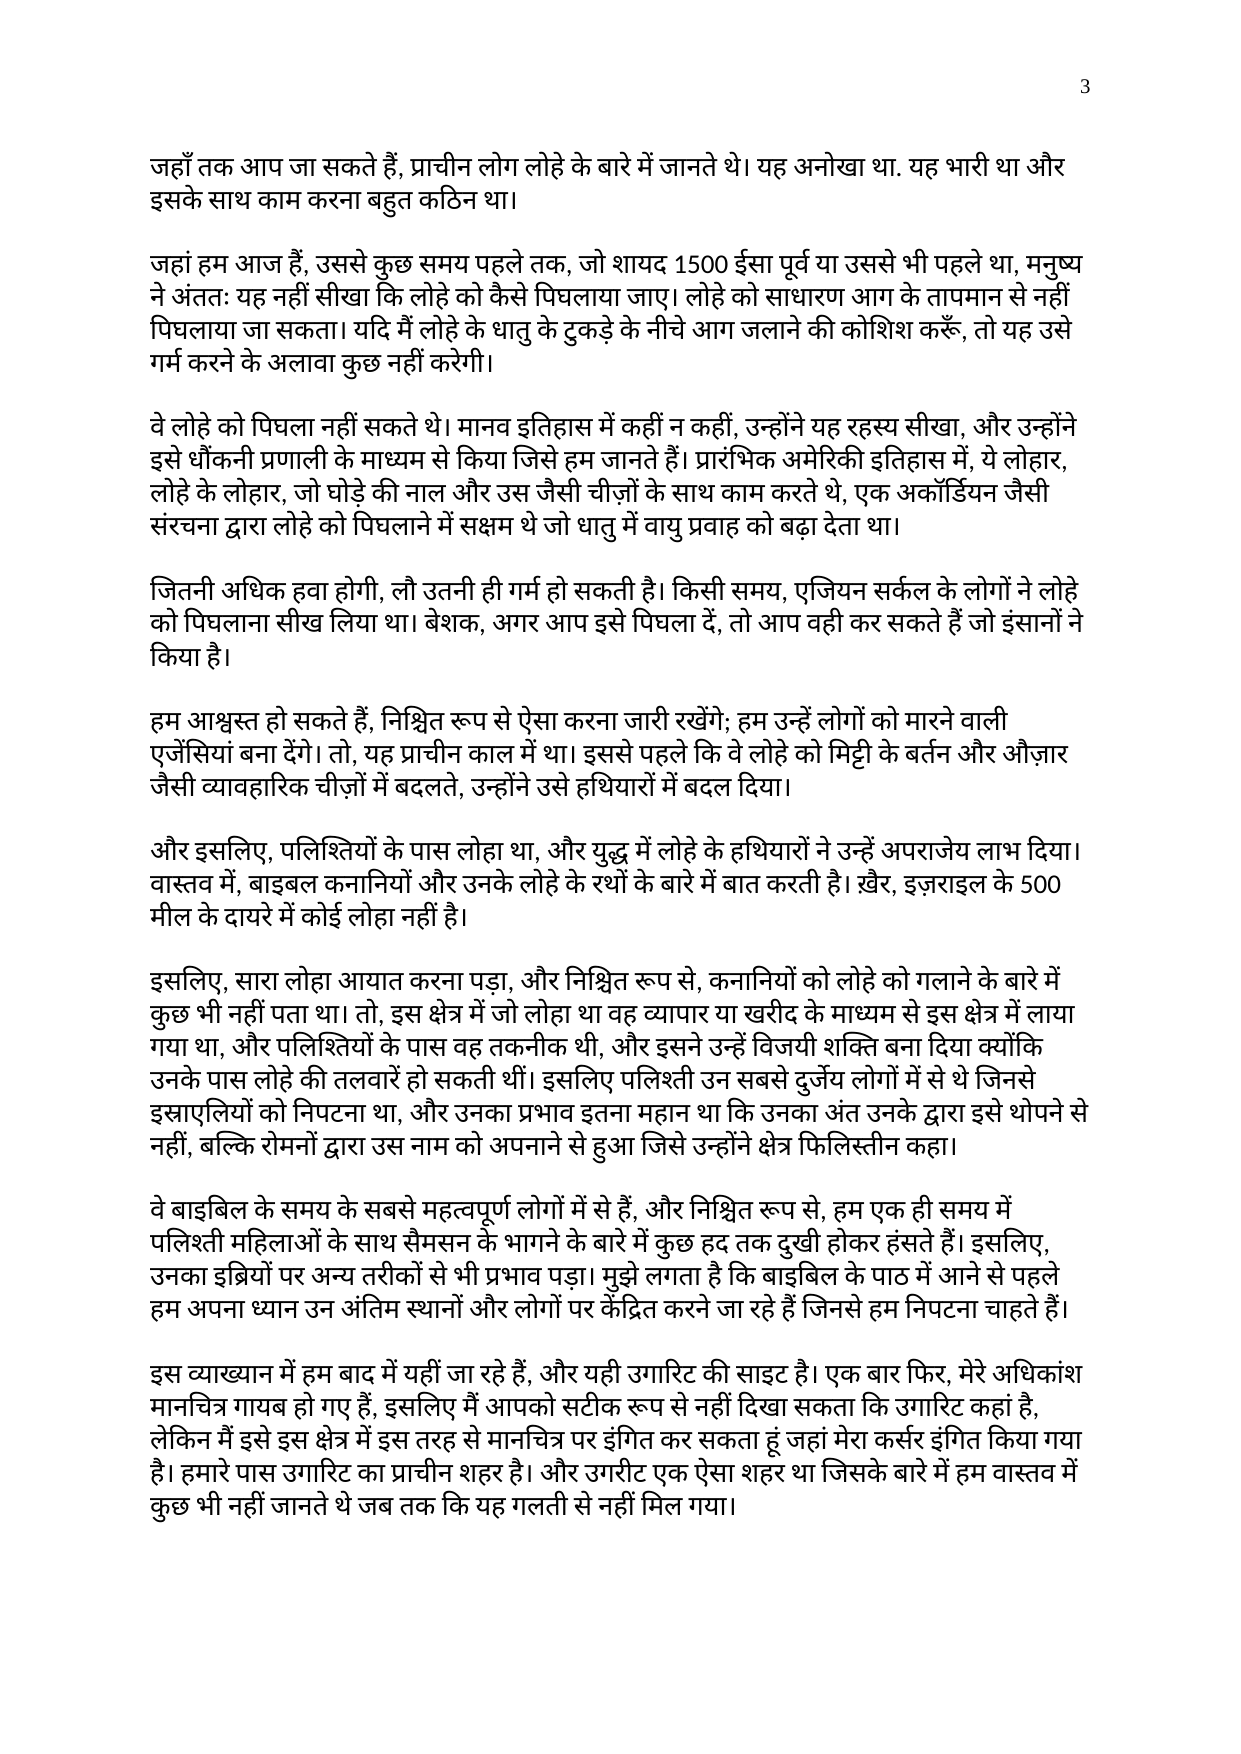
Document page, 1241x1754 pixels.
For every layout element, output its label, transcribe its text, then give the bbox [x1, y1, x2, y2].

text वे लोहे को पिघला नहीं सकते थे। मानव इतिहास में कहीं न कहीं, उन्होंने यह रहस्य सीखा, और उन्होंने इसे धौंकनी प्रणाली के माध्यम से किया जिसे हम जानते हैं। प्रारंभिक अमेरिकी इतिहास में, ये लोहार, लोहे के लोहार, जो घोड़े की नाल और उस जैसी चीज़ों के साथ काम करते थे, एक अकॉर्डियन जैसी संरचना द्वारा लोहे को पिघलाने में सक्षम थे जो धातु में वायु प्रवाह को बढ़ा देता था। [150, 410, 1090, 542]
text जहां हम आज हैं, उससे कुछ समय पहले तक, जो शायद 1500 ईसा पूर्व या उससे भी पहले था, मनुष्य ने अंततः यह नहीं सीखा कि लोहे को कैसे पिघलाया जाए। लोहे को साधारण आग के तापमान से नहीं पिघलाया जा सकता। यदि मैं लोहे के धातु के टुकड़े के नीचे आग जलाने की कोशिश करूँ, तो यह उसे गर्म करने के अलावा कुछ नहीं करेगी। [150, 247, 1090, 379]
text इस व्याख्यान में हम बाद में यहीं जा रहे हैं, और यही उगारिट की साइट है। एक बार फिर, मेरे अधिकांश मानचित्र गायब हो गए हैं, इसलिए मैं आपको सटीक रूप से नहीं दिखा सकता कि उगारिट कहां है, लेकिन मैं इसे इस क्षेत्र में इस तरह से मानचित्र पर इंगित कर सकता हूं जहां मेरा कर्सर इंगित किया गया है। हमारे पास उगारिट का प्राचीन शहर है। और उगरीट एक ऐसा शहर था जिसके बारे में हम वास्तव में कुछ भी नहीं जानते थे जब तक कि यह गलती से नहीं मिल गया। [150, 1357, 1090, 1522]
text जहाँ तक आप जा सकते हैं, प्राचीन लोग लोहे के बारे में जानते थे। यह अनोखा था. यह भारी था और इसके साथ काम करना बहुत कठिन था। [150, 150, 1090, 216]
text इसलिए, सारा लोहा आयात करना पड़ा, और निश्चित रूप से, कनानियों को लोहे को गलाने के बारे में कुछ भी नहीं पता था। तो, इस क्षेत्र में जो लोहा था वह व्यापार या खरीद के माध्यम से इस क्षेत्र में लाया गया था, और पलिश्तियों के पास वह तकनीक थी, और इसने उन्हें विजयी शक्ति बना दिया क्योंकि उनके पास लोहे की तलवारें हो सकती थीं। इसलिए पलिश्ती उन सबसे दुर्जेय लोगों में से थे जिनसे इस्राएलियों को निपटना था, और उनका प्रभाव इतना महान था कि उनका अंत उनके द्वारा इसे थोपने से नहीं, बल्कि रोमनों द्वारा उस नाम को अपनाने से हुआ जिसे उन्होंने क्षेत्र फिलिस्तीन कहा। [150, 964, 1090, 1162]
text वे बाइबिल के समय के सबसे महत्वपूर्ण लोगों में से हैं, और निश्चित रूप से, हम एक ही समय में पलिश्ती महिलाओं के साथ सैमसन के भागने के बारे में कुछ हद तक दुखी होकर हंसते हैं। इसलिए, उनका इब्रियों पर अन्य तरीकों से भी प्रभाव पड़ा। मुझे लगता है कि बाइबिल के पाठ में आने से पहले हम अपना ध्यान उन अंतिम स्थानों और लोगों पर केंद्रित करने जा रहे हैं जिनसे हम निपटना चाहते हैं। [150, 1193, 1090, 1326]
text जितनी अधिक हवा होगी, लौ उतनी ही गर्म हो सकती है। किसी समय, एजियन सर्कल के लोगों ने लोहे को पिघलाना सीख लिया था। बेशक, अगर आप इसे पिघला दें, तो आप वही कर सकते हैं जो इंसानों ने किया है। [150, 574, 1090, 673]
text और इसलिए, पलिश्तियों के पास लोहा था, और युद्ध में लोहे के हथियारों ने उन्हें अपराजेय लाभ दिया। वास्तव में, बाइबल कनानियों और उनके लोहे के रथों के बारे में बात करती है। ख़ैर, इज़राइल के 500 मील के दायरे में कोई लोहा नहीं है। [150, 834, 1090, 933]
text हम आश्वस्त हो सकते हैं, निश्चित रूप से ऐसा करना जारी रखेंगे; हम उन्हें लोगों को मारने वाली एजेंसियां बना देंगे। तो, यह प्राचीन काल में था। इससे पहले कि वे लोहे को मिट्टी के बर्तन और औज़ार जैसी व्यावहारिक चीज़ों में बदलते, उन्होंने उसे हथियारों में बदल दिया। [150, 704, 1090, 803]
